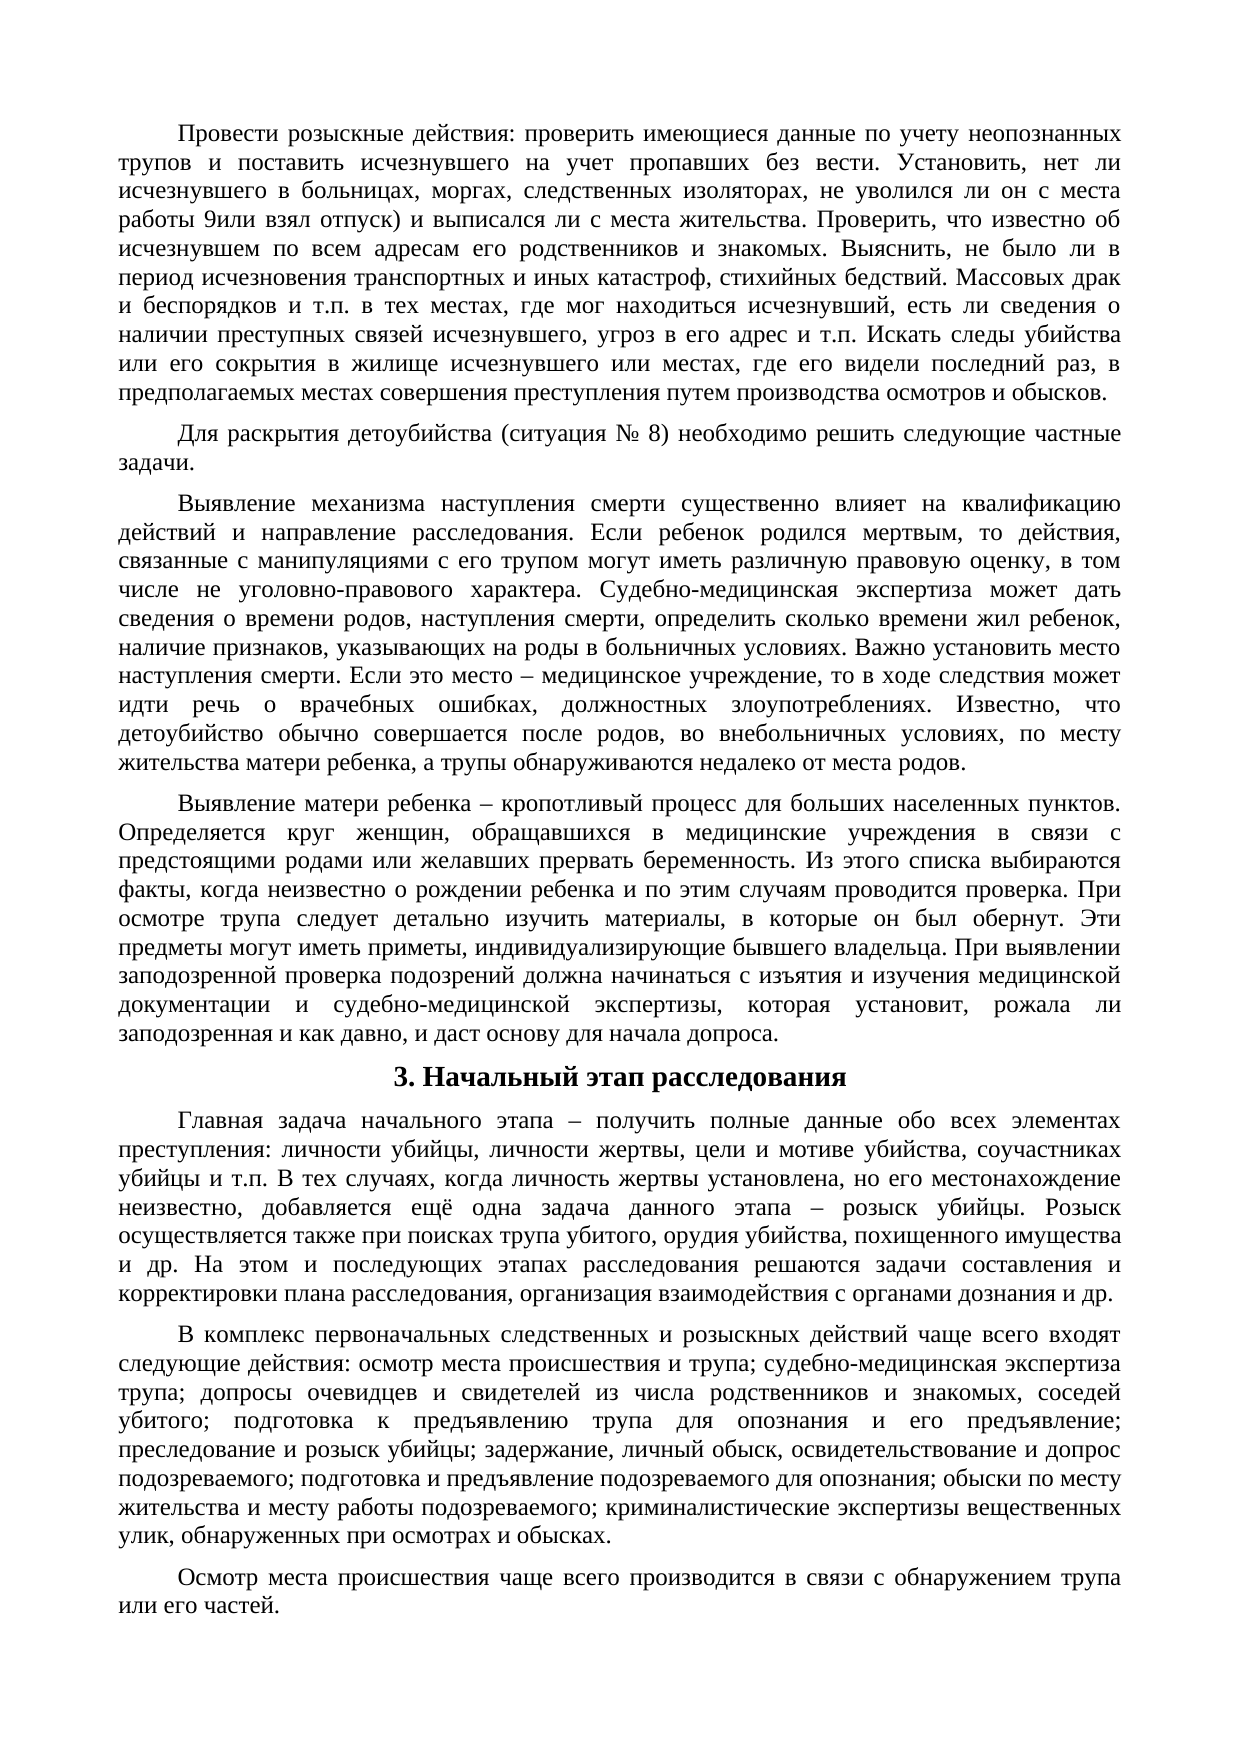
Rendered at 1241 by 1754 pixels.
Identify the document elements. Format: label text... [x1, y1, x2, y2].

text В комплекс первоначальных следственных и розыскных действий чаще всего входят следующие действия: осмотр места происшествия и трупа; судебно-медицинская экспертиза трупа; допросы очевидцев и свидетелей из числа родственников и знакомых, соседей убитого; подготовка к предъявлению трупа для опознания и его предъявление; преследование и розыск убийцы; задержание, личный обыск, освидетельствование и допрос подозреваемого; подготовка и предъявление подозреваемого для опознания; обыски по месту жительства и месту работы подозреваемого; криминалистические экспертизы вещественных улик, обнаруженных при осмотрах и обысках. [118, 1319, 1122, 1549]
text Осмотр места происшествия чаще всего производится в связи с обнаружением трупа или его частей. [118, 1562, 1122, 1619]
text 3. Начальный этап расследования [118, 1059, 1122, 1093]
text Для раскрытия детоубийства (ситуация № 8) необходимо решить следующие частные задачи. [118, 418, 1122, 476]
text Выявление механизма наступления смерти существенно влияет на квалификацию действий и направление расследования. Если ребенок родился мертвым, то действия, связанные с манипуляциями с его трупом могут иметь различную правовую оценку, в том числе не уголовно-правового характера. Судебно-медицинская экспертиза может дать сведения о времени родов, наступления смерти, определить сколько времени жил ребенок, наличие признаков, указывающих на роды в больничных условиях. Важно установить место наступления смерти. Если это место – медицинское учреждение, то в ходе следствия может идти речь о врачебных ошибках, должностных злоупотреблениях. Известно, что детоубийство обычно совершается после родов, во внебольничных условиях, по месту жительства матери ребенка, а трупы обнаруживаются недалеко от места родов. [118, 488, 1122, 776]
text Провести розыскные действия: проверить имеющиеся данные по учету неопознанных трупов и поставить исчезнувшего на учет пропавших без вести. Установить, нет ли исчезнувшего в больницах, моргах, следственных изоляторах, не уволился ли он с места работы 9или взял отпуск) и выписался ли с места жительства. Проверить, что известно об исчезнувшем по всем адресам его родственников и знакомых. Выяснить, не было ли в период исчезновения транспортных и иных катастроф, стихийных бедствий. Массовых драк и беспорядков и т.п. в тех местах, где мог находиться исчезнувший, есть ли сведения о наличии преступных связей исчезнувшего, угроз в его адрес и т.п. Искать следы убийства или его сокрытия в жилище исчезнувшего или местах, где его видели последний раз, в предполагаемых местах совершения преступления путем производства осмотров и обысков. [118, 118, 1122, 406]
text Главная задача начального этапа – получить полные данные обо всех элементах преступления: личности убийцы, личности жертвы, цели и мотиве убийства, соучастниках убийцы и т.п. В тех случаях, когда личность жертвы установлена, но его местонахождение неизвестно, добавляется ещё одна задача данного этапа – розыск убийцы. Розыск осуществляется также при поисках трупа убитого, орудия убийства, похищенного имущества и др. На этом и последующих этапах расследования решаются задачи составления и корректировки плана расследования, организация взаимодействия с органами дознания и др. [118, 1105, 1122, 1307]
text Выявление матери ребенка – кропотливый процесс для больших населенных пунктов. Определяется круг женщин, обращавшихся в медицинские учреждения в связи с предстоящими родами или желавших прервать беременность. Из этого списка выбираются факты, когда неизвестно о рождении ребенка и по этим случаям проводится проверка. При осмотре трупа следует детально изучить материалы, в которые он был обернут. Эти предметы могут иметь приметы, индивидуализирующие бывшего владельца. При выявлении заподозренной проверка подозрений должна начинаться с изъятия и изучения медицинской документации и судебно-медицинской экспертизы, которая установит, рожала ли заподозренная и как давно, и даст основу для начала допроса. [118, 788, 1122, 1047]
